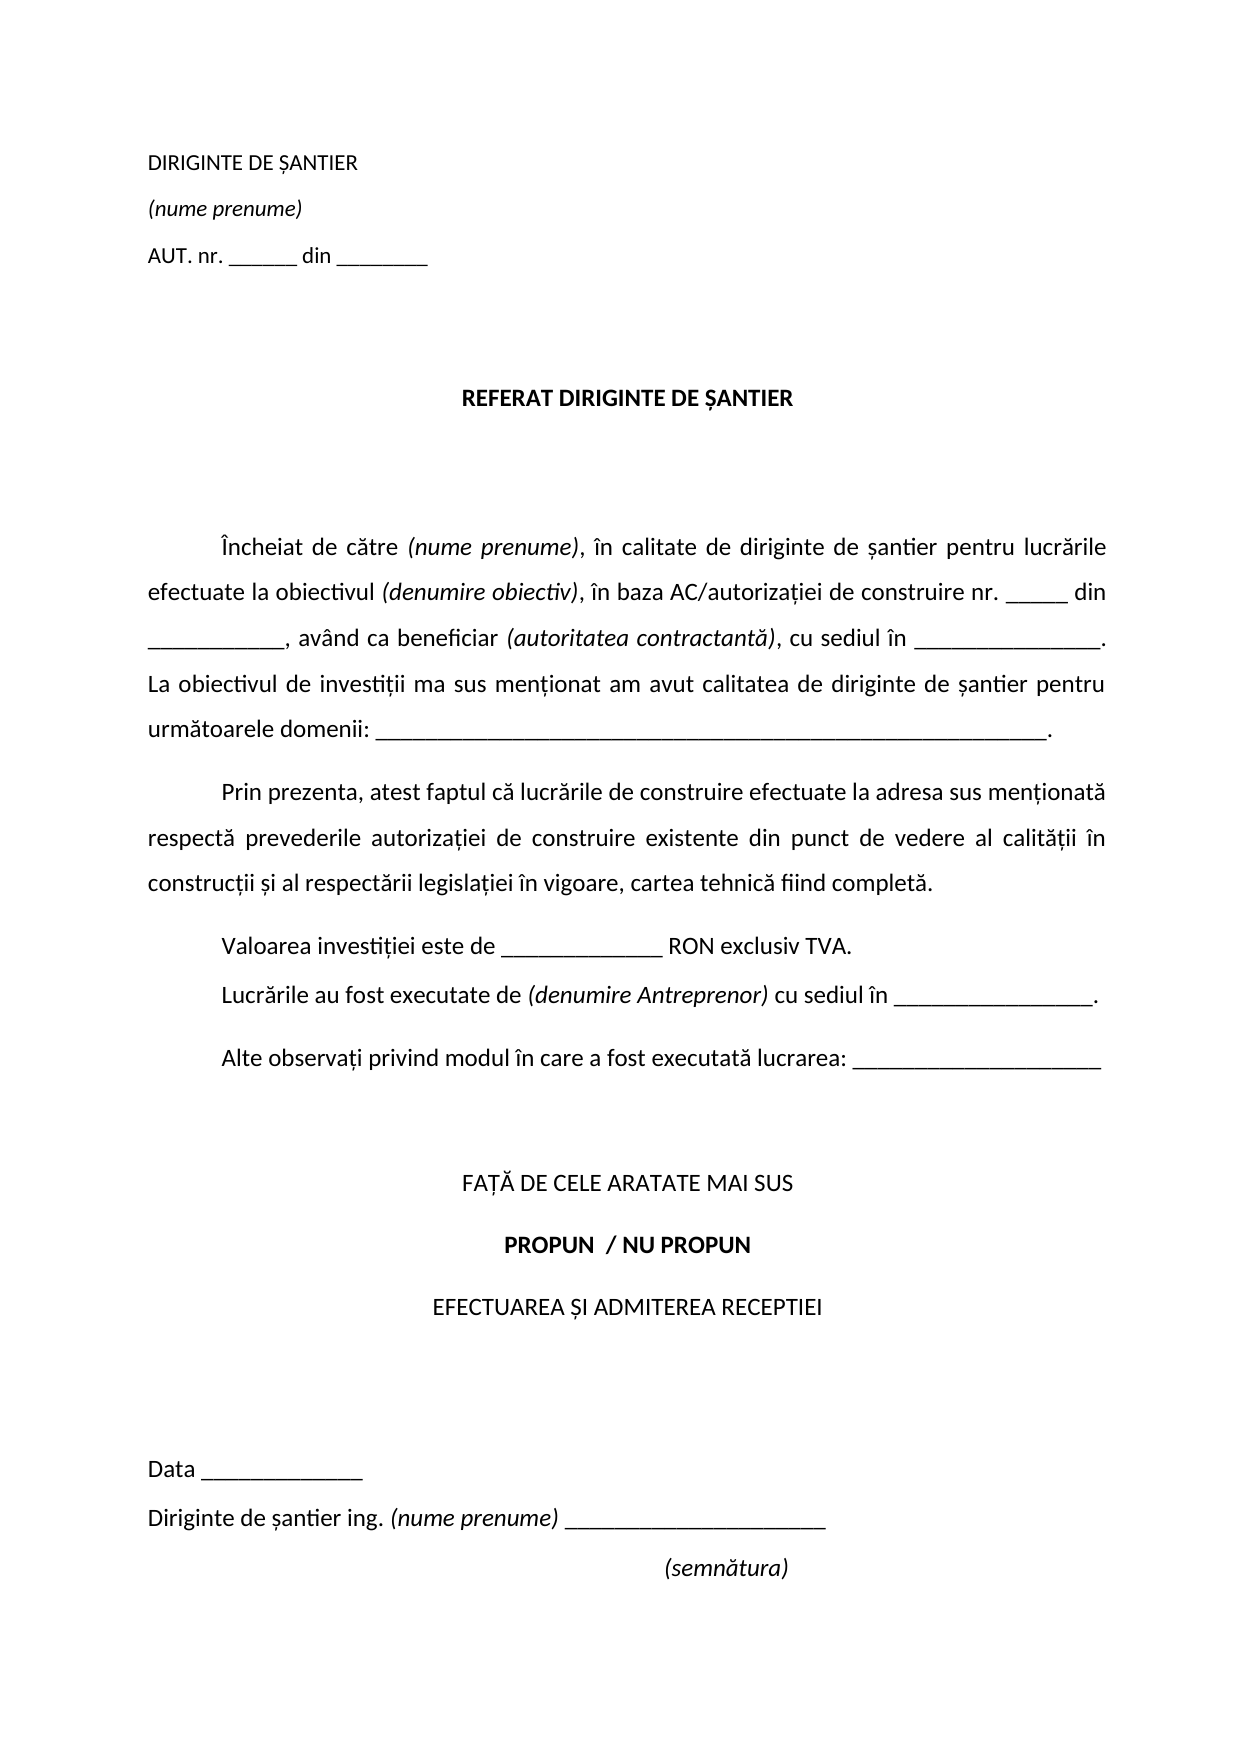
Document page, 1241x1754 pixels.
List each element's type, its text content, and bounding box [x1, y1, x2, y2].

text Lucrările au fost executate de (denumire Antreprenor) cu sediul în ________________. [148, 979, 1107, 1010]
text (semnătura) [148, 1552, 1107, 1583]
text Diriginte de șantier ing. (nume prenume) _____________________ [148, 1503, 1107, 1533]
text Valoarea investiției este de _____________ RON exclusiv TVA. [148, 930, 1107, 960]
text Data _____________ [148, 1453, 1107, 1483]
text AUT. nr. ______ din ________ [148, 241, 1107, 269]
text (nume prenume) [148, 194, 1107, 222]
text PROPUN / NU PROPUN [148, 1229, 1107, 1259]
text REFERAT DIRIGINTE DE ȘANTIER [148, 382, 1107, 412]
text DIRIGINTE DE ȘANTIER [148, 148, 1107, 176]
text Încheiat de către (nume prenume), în calitate de diriginte de șantier pentru lucrările efectuate la obiectivul (denumire obiectiv), în baza AC/autorizației de construire nr. _____ din ___________, având ca beneficiar (autoritatea contractantă), cu sediul în _______________. La obiectivul de investiții ma sus menționat am avut calitatea de diriginte de șantier pentru următoarele domenii: ______________________________________________________. [148, 531, 1107, 744]
text FAȚĂ DE CELE ARATATE MAI SUS [148, 1167, 1107, 1197]
text EFECTUAREA ȘI ADMITEREA RECEPTIEI [148, 1291, 1107, 1322]
text Alte observați privind modul în care a fost executată lucrarea: ____________________ [148, 1042, 1107, 1072]
text Prin prezenta, atest faptul că lucrările de construire efectuate la adresa sus menționată respectă prevederile autorizației de construire existente din punct de vedere al calității în construcții și al respectării legislației în vigoare, cartea tehnică fiind completă. [148, 776, 1107, 898]
